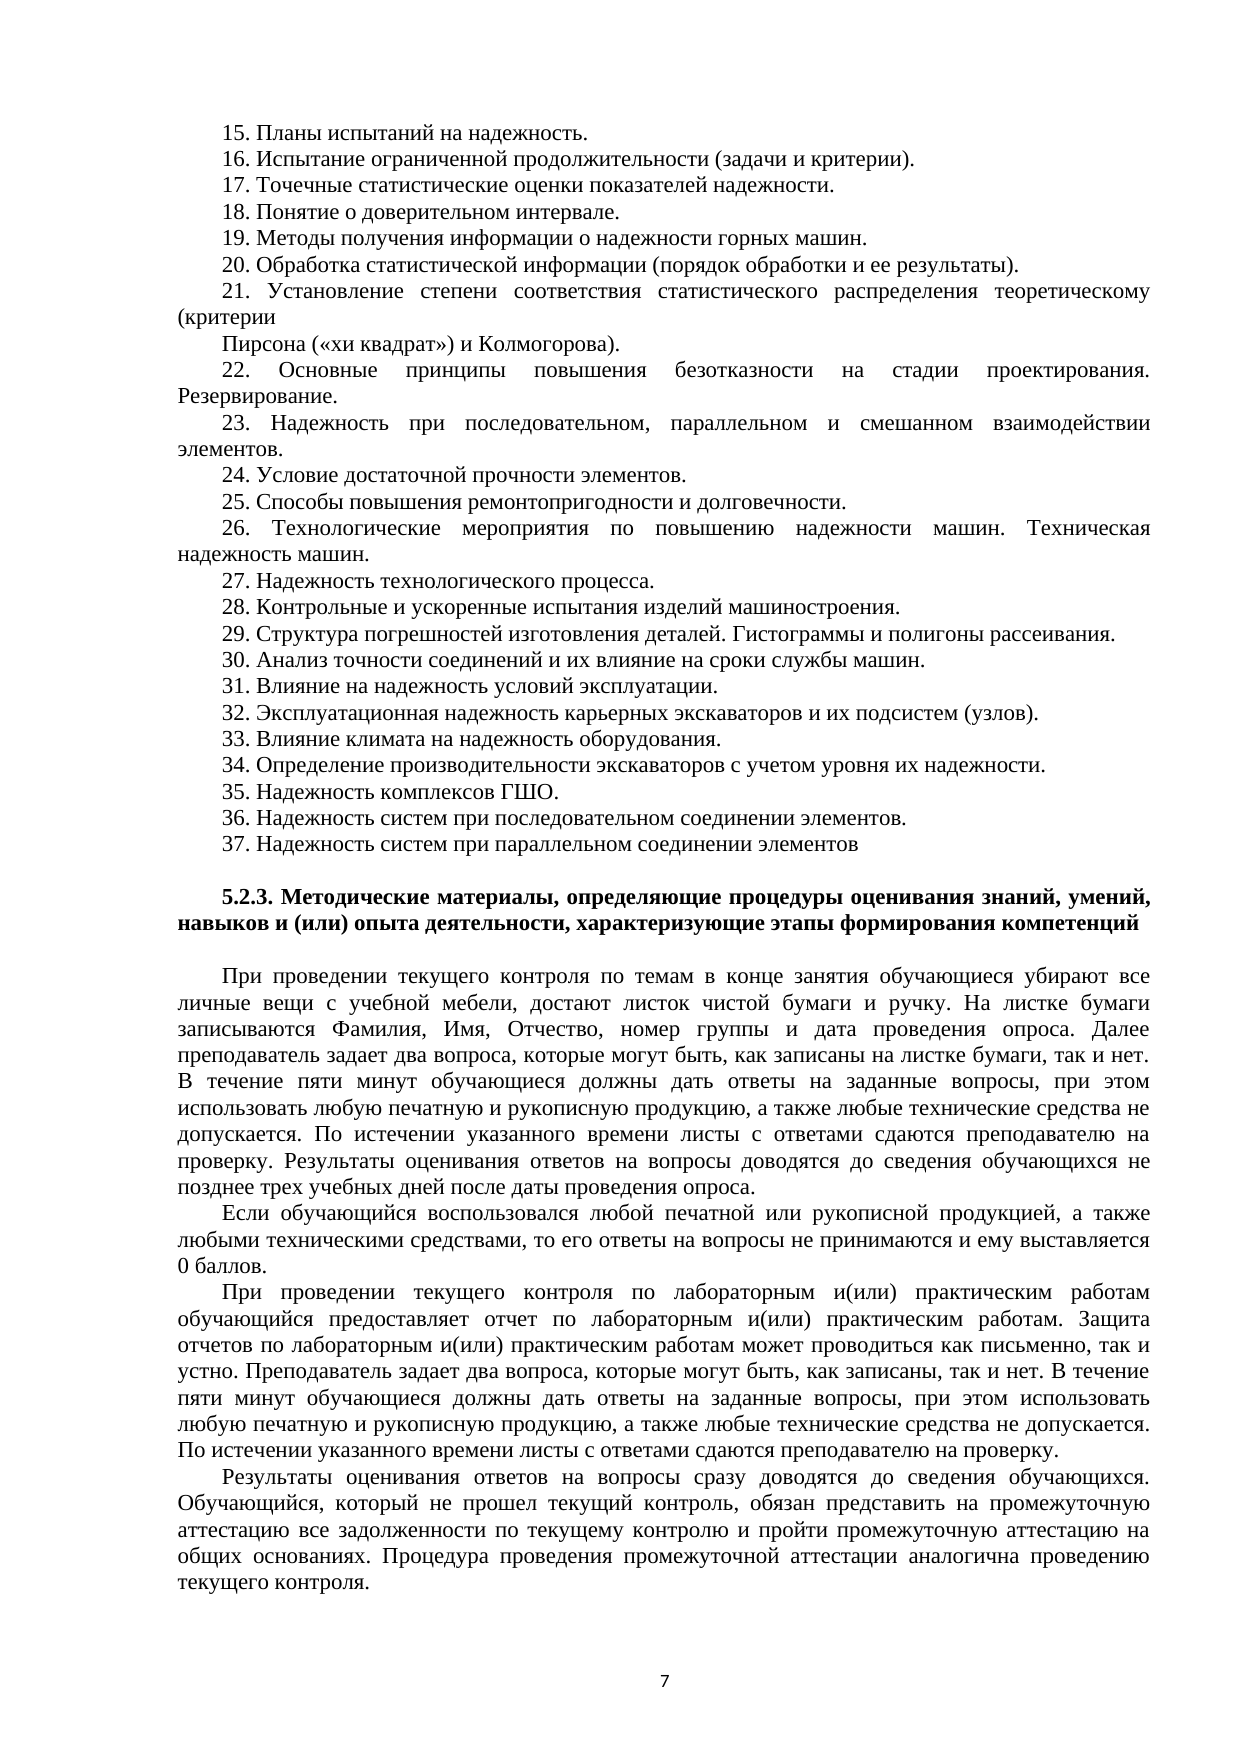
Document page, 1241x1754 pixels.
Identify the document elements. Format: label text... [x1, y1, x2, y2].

text 18. Понятие о доверительном интервале. [177, 198, 1152, 224]
text 31. Влияние на надежность условий эксплуатации. [177, 672, 1152, 699]
text 37. Надежность систем при параллельном соединении элементов [177, 830, 1152, 857]
text Если обучающийся воспользовался любой печатной или рукописной продукцией, а также любыми техническими средствами, то его ответы на вопросы не принимаются и ему выставляется 0 баллов. [177, 1199, 1152, 1278]
text 36. Надежность систем при последовательном соединении элементов. [177, 804, 1152, 830]
text При проведении текущего контроля по лабораторным и(или) практическим работам обучающийся предоставляет отчет по лабораторным и(или) практическим работам. Защита отчетов по лабораторным и(или) практическим работам может проводиться как письменно, так и устно. Преподаватель задает два вопроса, которые могут быть, как записаны, так и нет. В течение пяти минут обучающиеся должны дать ответы на заданные вопросы, при этом использовать любую печатную и рукописную продукцию, а также любые технические средства не допускается. По истечении указанного времени листы с ответами сдаются преподавателю на проверку. [177, 1278, 1152, 1463]
text 5.2.3. Методические материалы, определяющие процедуры оценивания знаний, умений, навыков и (или) опыта деятельности, характеризующие этапы формирования компетенций [177, 883, 1152, 936]
text Результаты оценивания ответов на вопросы сразу доводятся до сведения обучающихся. Обучающийся, который не прошел текущий контроль, обязан представить на промежуточную аттестацию все задолженности по текущему контролю и пройти промежуточную аттестацию на общих основаниях. Процедура проведения промежуточной аттестации аналогична проведению текущего контроля. [177, 1463, 1152, 1595]
text 27. Надежность технологического процесса. [177, 567, 1152, 593]
text 32. Эксплуатационная надежность карьерных экскаваторов и их подсистем (узлов). [177, 699, 1152, 725]
text 30. Анализ точности соединений и их влияние на сроки службы машин. [177, 646, 1152, 672]
text 34. Определение производительности экскаваторов с учетом уровня их надежности. [177, 751, 1152, 778]
text 26. Технологические мероприятия по повышению надежности машин. Техническая надежность машин. [177, 514, 1152, 567]
text 21. Установление степени соответствия статистического распределения теоретическому (критерии [177, 277, 1152, 330]
text 20. Обработка статистической информации (порядок обработки и ее результаты). [177, 251, 1152, 277]
text 16. Испытание ограниченной продолжительности (задачи и критерии). [177, 145, 1152, 172]
text 28. Контрольные и ускоренные испытания изделий машиностроения. [177, 593, 1152, 619]
text 25. Способы повышения ремонтопригодности и долговечности. [177, 488, 1152, 514]
text 29. Структура погрешностей изготовления деталей. Гистограммы и полигоны рассеивания. [177, 619, 1152, 646]
text Пирсона («хи квадрат») и Колмогорова). [177, 330, 1152, 356]
text При проведении текущего контроля по темам в конце занятия обучающиеся убирают все личные вещи с учебной мебели, достают листок чистой бумаги и ручку. На листке бумаги записываются Фамилия, Имя, Отчество, номер группы и дата проведения опроса. Далее преподаватель задает два вопроса, которые могут быть, как записаны на листке бумаги, так и нет. В течение пяти минут обучающиеся должны дать ответы на заданные вопросы, при этом использовать любую печатную и рукописную продукцию, а также любые технические средства не допускается. По истечении указанного времени листы с ответами сдаются преподавателю на проверку. Результаты оценивания ответов на вопросы доводятся до сведения обучающихся не позднее трех учебных дней после даты проведения опроса. [177, 962, 1152, 1199]
text 17. Точечные статистические оценки показателей надежности. [177, 172, 1152, 198]
text 23. Надежность при последовательном, параллельном и смешанном взаимодействии элементов. [177, 409, 1152, 461]
text 15. Планы испытаний на надежность. [177, 119, 1152, 145]
text 19. Методы получения информации о надежности горных машин. [177, 224, 1152, 251]
text 33. Влияние климата на надежность оборудования. [177, 725, 1152, 751]
text 22. Основные принципы повышения безотказности на стадии проектирования. Резервирование. [177, 356, 1152, 409]
text 35. Надежность комплексов ГШО. [177, 778, 1152, 804]
text 24. Условие достаточной прочности элементов. [177, 461, 1152, 488]
